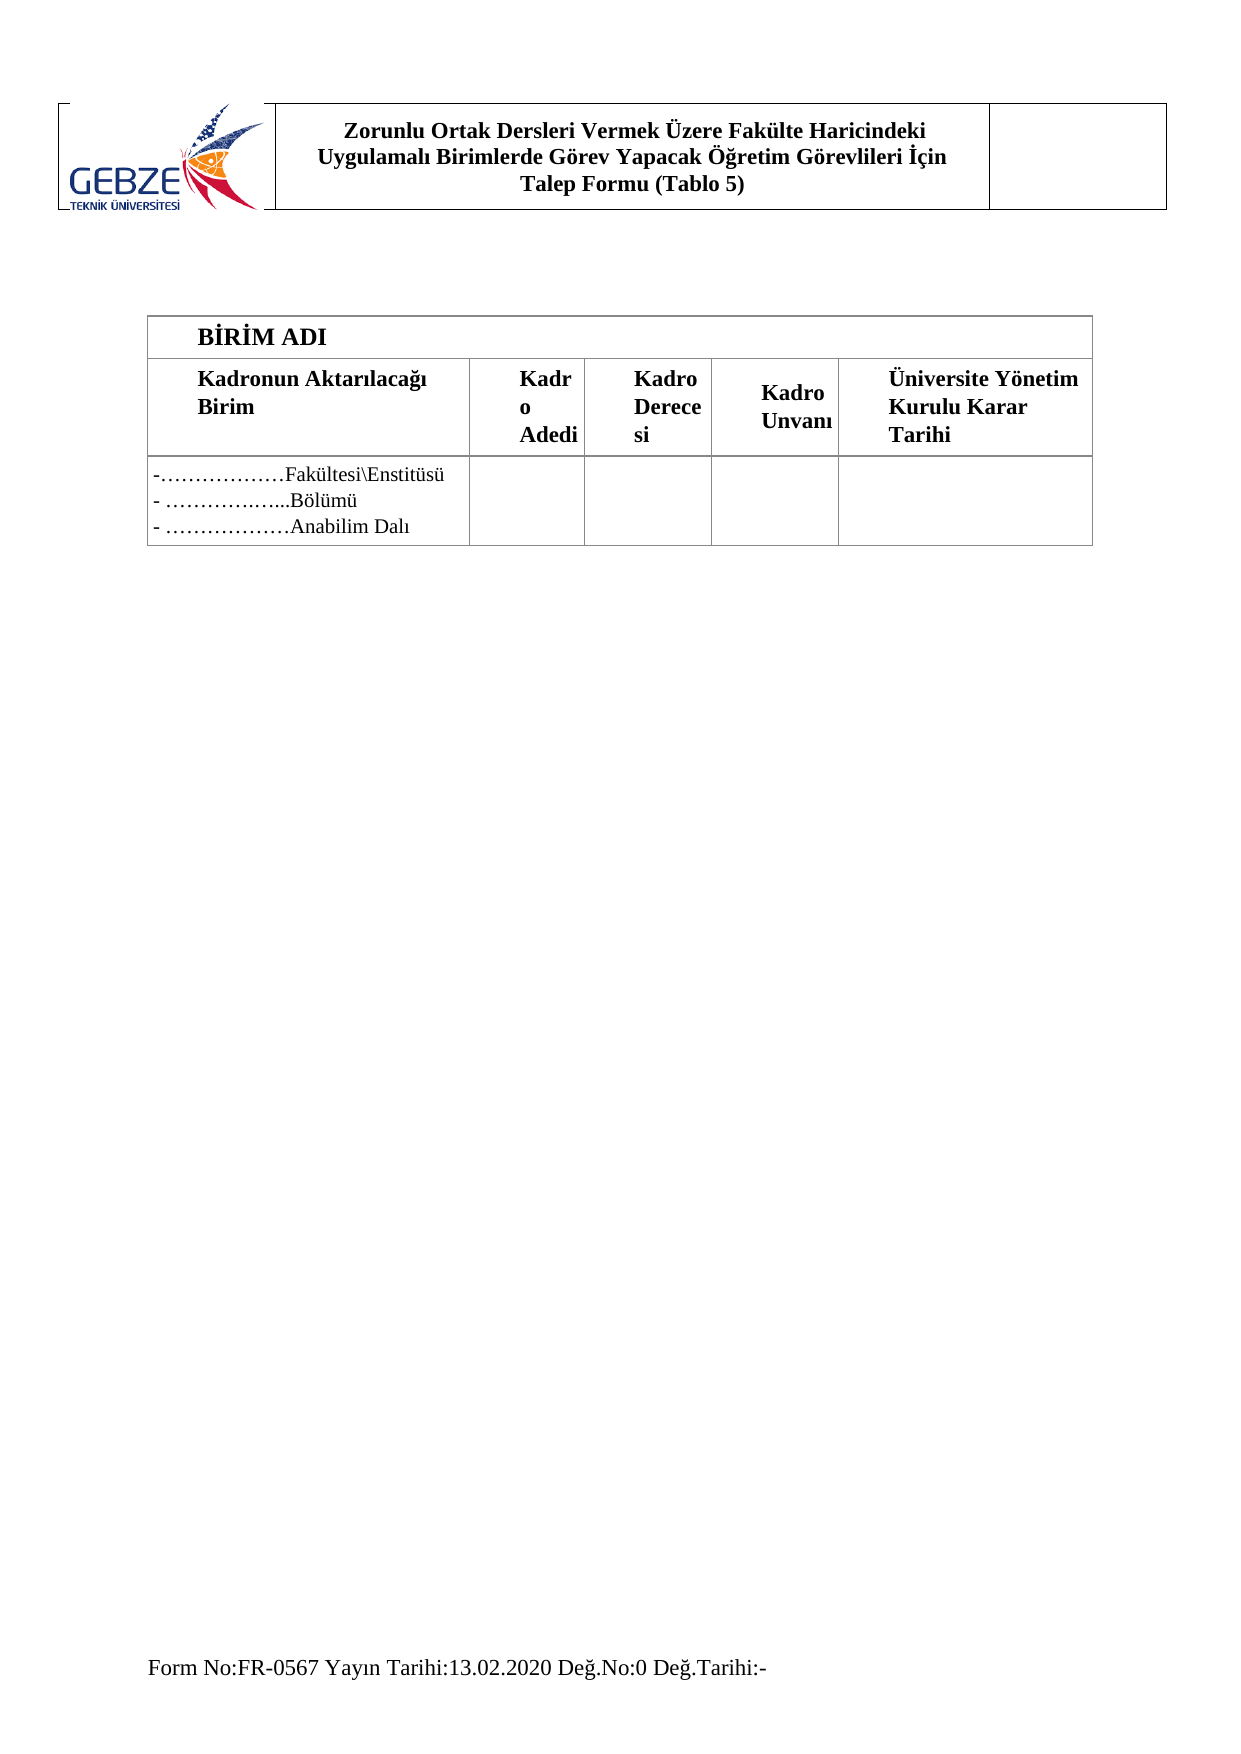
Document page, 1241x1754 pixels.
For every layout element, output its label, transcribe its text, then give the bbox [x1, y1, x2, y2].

table_cell [839, 457, 1092, 545]
table_cell Kadronun Aktarılacağı Birim [148, 359, 469, 455]
table_cell Kadro Adedi [470, 359, 584, 455]
table_cell [470, 457, 584, 545]
table_header BİRİM ADI [148, 317, 1092, 358]
picture [70, 103, 264, 210]
table_cell [585, 457, 711, 545]
table_cell Kadro Derecesi [585, 359, 711, 455]
table_cell -………………Fakültesi\Enstitüsü - ………….…...Bölümü - ………………Anabilim Dalı [148, 457, 469, 545]
table_cell [712, 457, 838, 545]
table_cell Kadro Unvanı [712, 359, 838, 455]
table_cell Üniversite Yönetim Kurulu Karar Tarihi [839, 359, 1092, 455]
